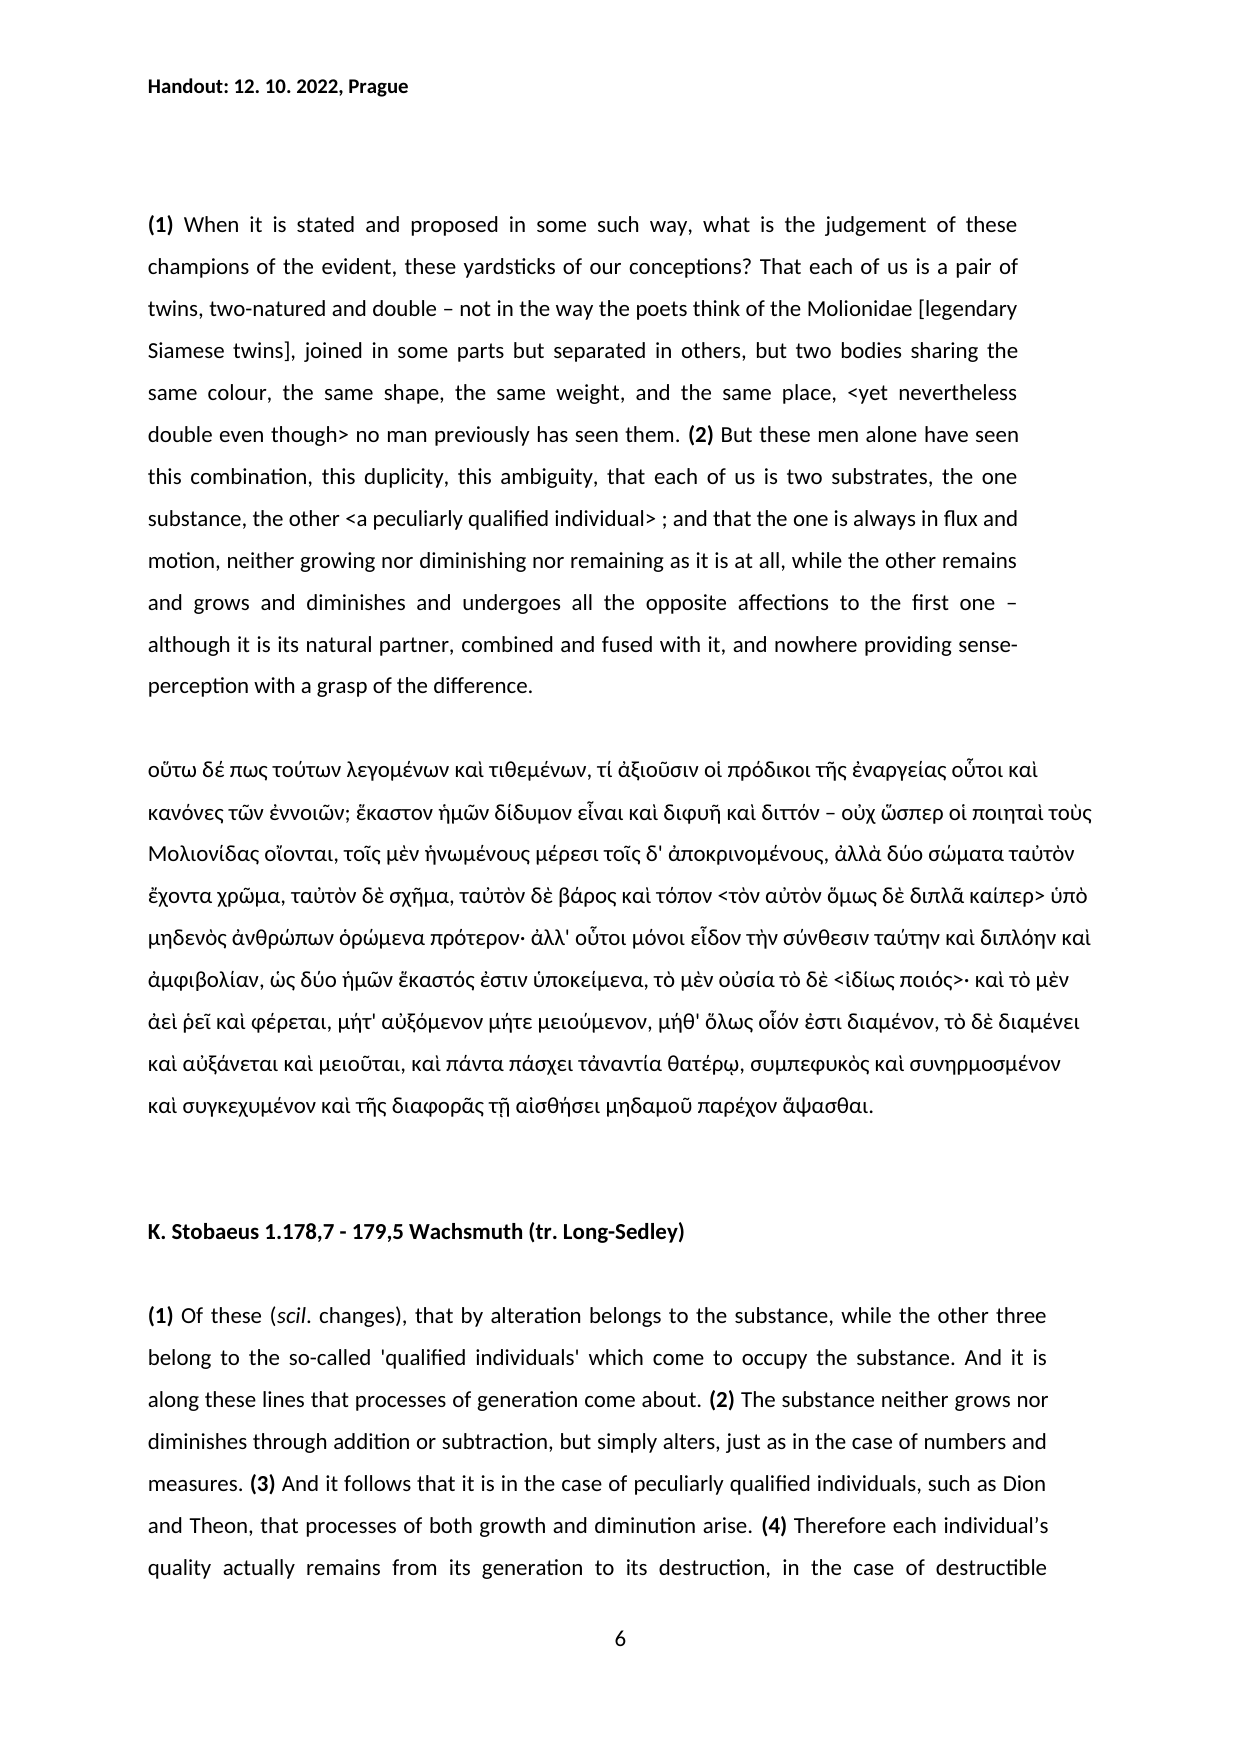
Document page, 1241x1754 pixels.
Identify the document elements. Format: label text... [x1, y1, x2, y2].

text (1) When it is stated and proposed in some such way, what is the judgement of these champions of the evident, these yardsticks of our conceptions? That each of us is a pair of twins, two-natured and double – not in the way the poets think of the Molionidae [legendary Siamese twins], joined in some parts but separated in others, but two bodies sharing the same colour, the same shape, the same weight, and the same place, <yet nevertheless double even though> no man previously has seen them. (2) But these men alone have seen this combination, this duplicity, this ambiguity, that each of us is two substrates, the one substance, the other <a peculiarly qualified individual> ; and that the one is always in flux and motion, neither growing nor diminishing nor remaining as it is at all, while the other remains and grows and diminishes and undergoes all the opposite affections to the first one – although it is its natural partner, combined and fused with it, and nowhere providing sense-perception with a grasp of the difference. [148, 210, 1019, 700]
text οὕτω δέ πως τούτων λεγομένων καὶ τιθεμένων, τί ἀξιοῦσιν οἱ πρόδικοι τῆς ἐναργείας οὗτοι καὶ κανόνες τῶν ἐννοιῶν; ἕκαστον ἡμῶν δίδυμον εἶναι καὶ διφυῆ καὶ διττόν – οὐχ ὥσπερ οἱ ποιηταὶ τοὺς Μολιονίδας οἴονται, τοῖς μὲν ἡνωμένους μέρεσι τοῖς δ' ἀποκρινομένους, ἀλλὰ δύο σώματα ταὐτὸν ἔχοντα χρῶμα, ταὐτὸν δὲ σχῆμα, ταὐτὸν δὲ βάρος καὶ τόπον <τὸν αὐτὸν ὅμως δὲ διπλᾶ καίπερ> ὑπὸ μηδενὸς ἀνθρώπων ὁρώμενα πρότερον· ἀλλ' οὗτοι μόνοι εἶδον τὴν σύνθεσιν ταύτην καὶ διπλόην καὶ ἀμφιβολίαν, ὡς δύο ἡμῶν ἕκαστός ἐστιν ὑποκείμενα, τὸ μὲν οὐσία τὸ δὲ <ἰδίως ποιός>· καὶ τὸ μὲν ἀεὶ ῥεῖ καὶ φέρεται, μήτ' αὐξόμενον μήτε μειούμενον, μήθ' ὅλως οἷόν ἐστι διαμένον, τὸ δὲ διαμένει καὶ αὐξάνεται καὶ μειοῦται, καὶ πάντα πάσχει τἀναντία θατέρῳ, συμπεφυκὸς καὶ συνηρμοσμένον καὶ συγκεχυμένον καὶ τῆς διαφορᾶς τῇ αἰσθήσει μηδαμοῦ παρέχον ἅψασθαι. [148, 756, 1093, 1119]
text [148, 1301, 1049, 1581]
text K. Stobaeus 1.178,7 - 179,5 Wachsmuth (tr. Long-Sedley) [148, 1217, 1093, 1245]
